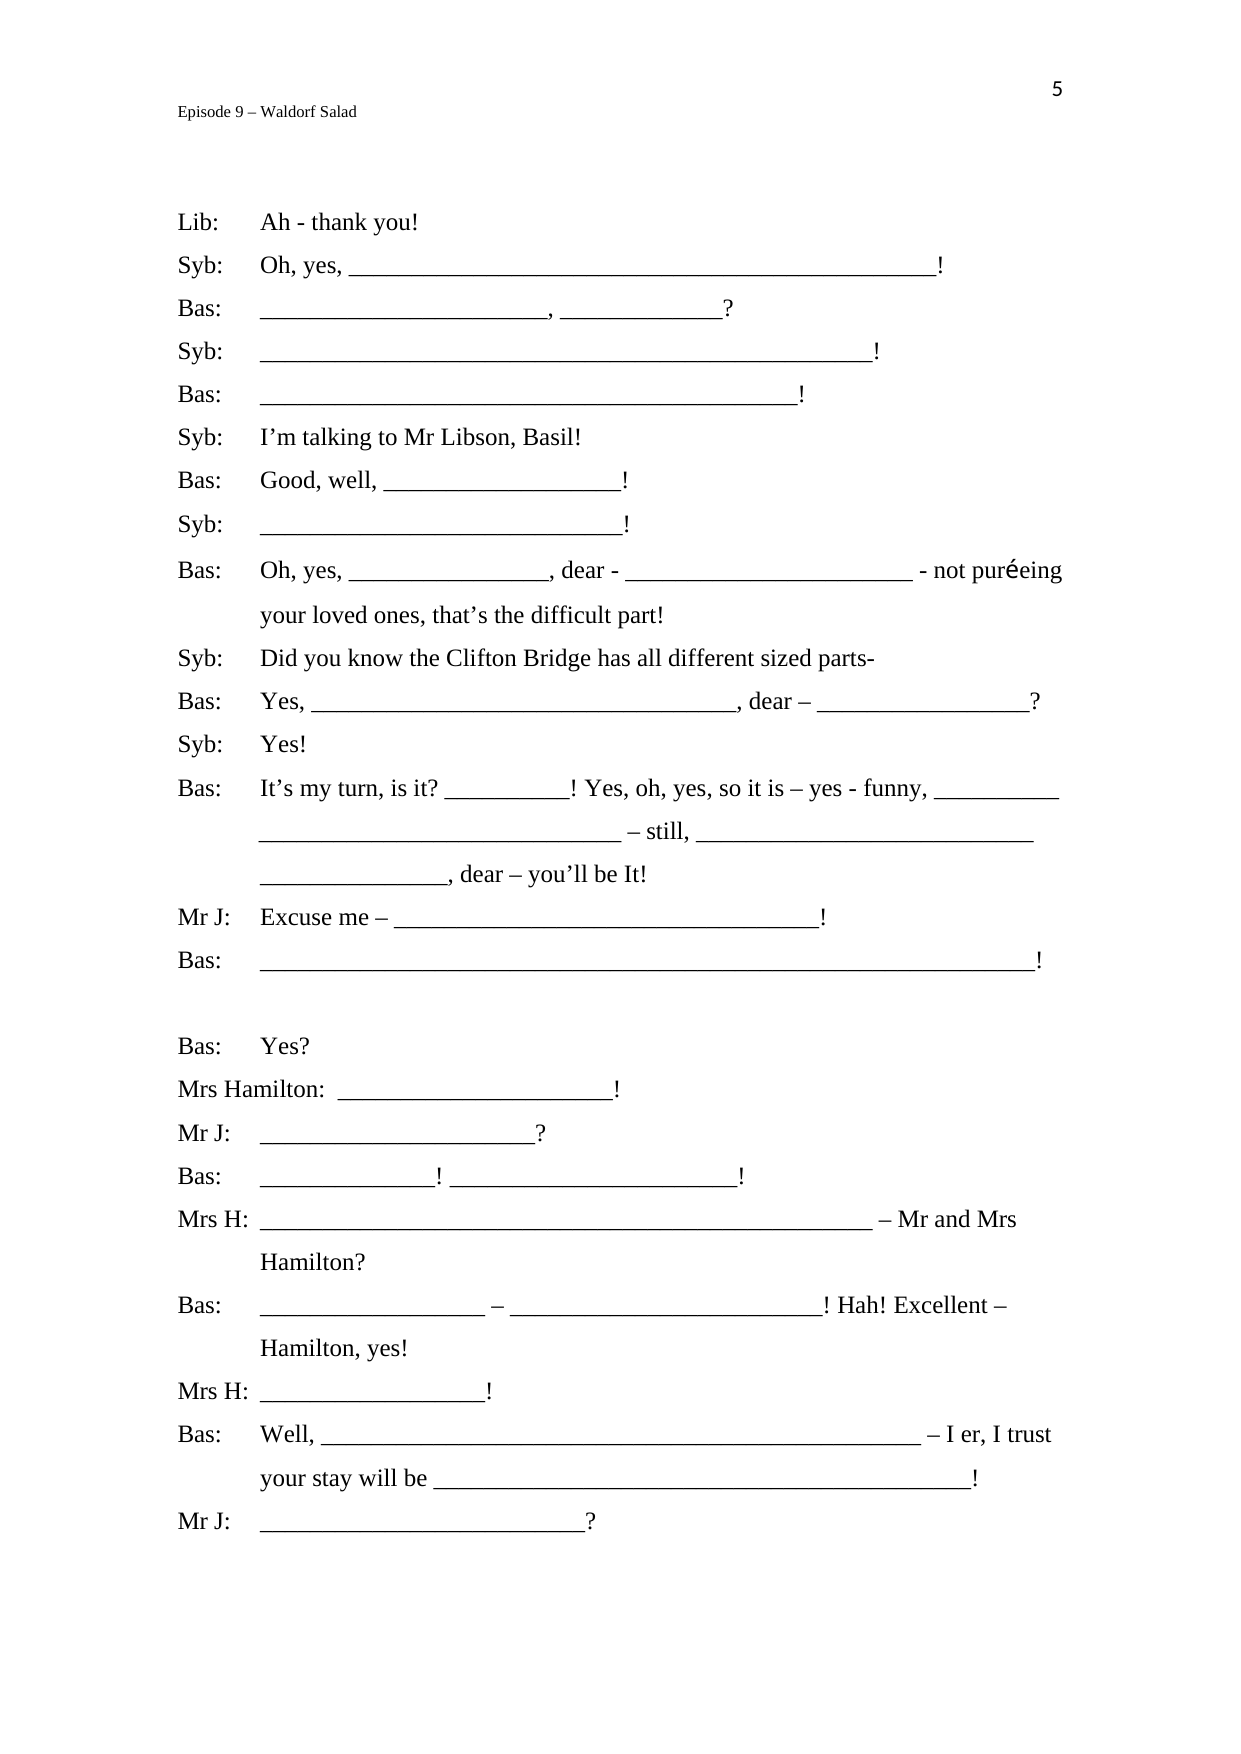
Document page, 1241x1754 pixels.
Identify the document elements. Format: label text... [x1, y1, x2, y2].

text Syb: I’m talking to Mr Libson, Basil! [177, 422, 1063, 451]
text Bas: Good, well, ___________________! [177, 466, 1063, 494]
text Syb: Did you know the Clifton Bridge has all different sized parts- [177, 643, 1063, 672]
text Bas: It’s my turn, is it? __________! Yes, oh, yes, so it is – yes - funny, __________ [177, 773, 1063, 801]
text _______________, dear – you’ll be It! [260, 859, 1063, 888]
text Bas: Oh, yes, ________________, dear - _______________________ - not puréeing your loved ones, that’s the difficult part! [177, 552, 1063, 629]
text Syb: _________________________________________________! [177, 336, 1063, 365]
text Syb: _____________________________! [177, 509, 1063, 537]
text Mrs H: __________________! [177, 1376, 1063, 1405]
text Lib: Ah - thank you! [177, 207, 1063, 236]
text Mr J: ______________________? [177, 1118, 1063, 1146]
text Bas: ___________________________________________! [177, 379, 1063, 408]
text Bas: Yes? [177, 1031, 1063, 1060]
text _____________________________ – still, ___________________________ [252, 816, 1063, 844]
text Bas: ______________________________________________________________! [177, 945, 1063, 974]
text Bas: _______________________, _____________? [177, 293, 1063, 322]
text Mr J: Excuse me – __________________________________! [177, 902, 1063, 931]
text Mrs H: _________________________________________________ – Mr and Mrs Hamilton? [177, 1204, 1063, 1276]
text Syb: Yes! [177, 729, 1063, 758]
text Syb: Oh, yes, _______________________________________________! [177, 250, 1063, 279]
text Bas: Well, ________________________________________________ – I er, I trust your stay will be ___________________________________________! [177, 1419, 1063, 1491]
text Mr J: __________________________? [177, 1506, 1063, 1534]
text Bas: Yes, __________________________________, dear – _________________? [177, 686, 1063, 715]
text Bas: __________________ – _________________________! Hah! Excellent – Hamilton, yes! [177, 1290, 1063, 1362]
text Mrs Hamilton: ______________________! [177, 1074, 1063, 1103]
text Bas: ______________! _______________________! [177, 1161, 1063, 1189]
